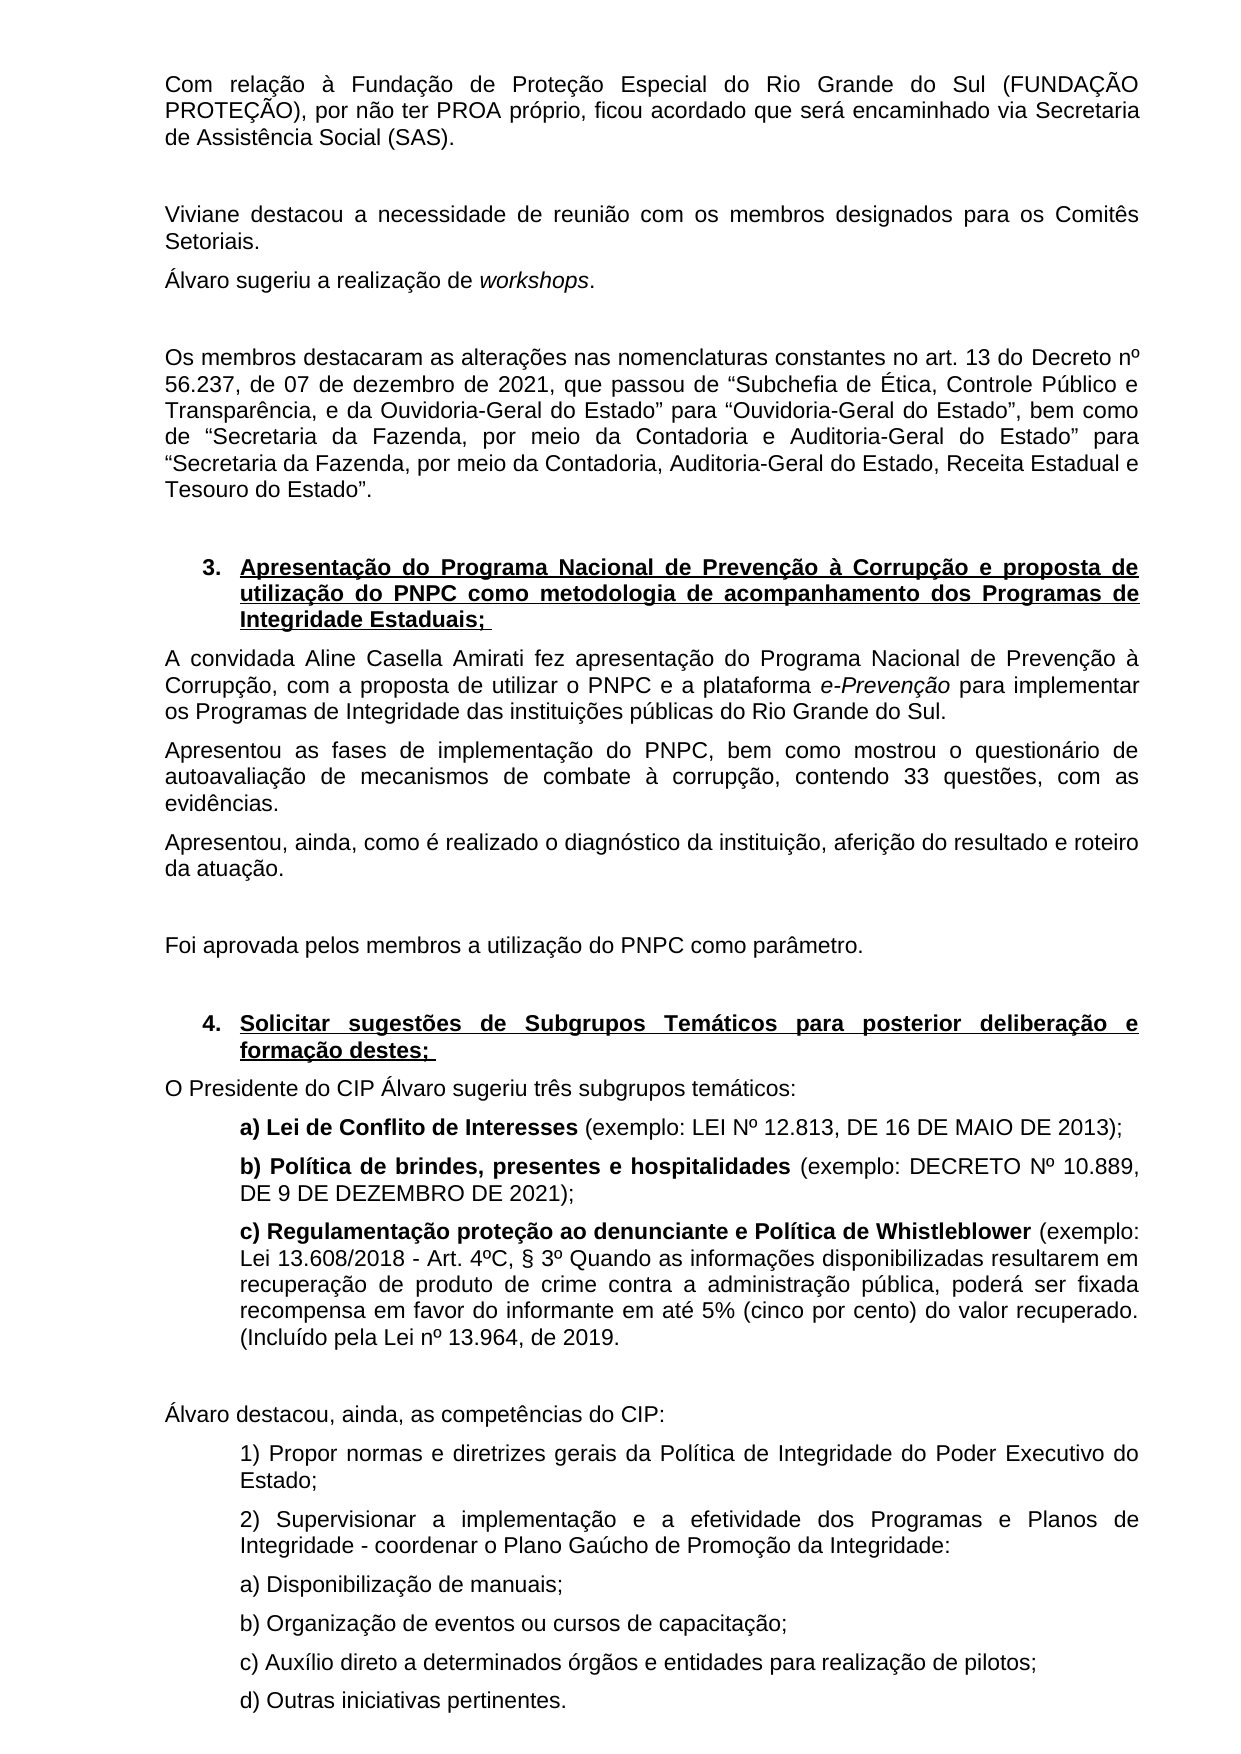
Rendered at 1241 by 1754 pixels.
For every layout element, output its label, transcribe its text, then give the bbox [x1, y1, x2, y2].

text A convidada Aline Casella Amirati fez apresentação do Programa Nacional de Prevenção à Corrupção, com a proposta de utilizar o PNPC e a plataforma e-Prevenção para implementar os Programas de Integridade das instituições públicas do Rio Grande do Sul. [164, 645, 1139, 724]
text b) Política de brindes, presentes e hospitalidades (exemplo: DECRETO Nº 10.889, DE 9 DE DEZEMBRO DE 2021); [239, 1153, 1139, 1206]
text a) Lei de Conflito de Interesses (exemplo: LEI Nº 12.813, DE 16 DE MAIO DE 2013); [239, 1114, 1139, 1141]
list Apresentação do Programa Nacional de Prevenção à Corrupção e proposta de utilização do PNPC como metodologia de acompanhamento dos Programas de Integridade Estaduais; [202, 554, 1139, 633]
text Apresentou, ainda, como é realizado o diagnóstico da instituição, aferição do resultado e roteiro da atuação. [164, 828, 1139, 881]
text Apresentou as fases de implementação do PNPC, bem como mostrou o questionário de autoavaliação de mecanismos de combate à corrupção, contendo 33 questões, com as evidências. [164, 737, 1139, 816]
text Com relação à Fundação de Proteção Especial do Rio Grande do Sul (FUNDAÇÃO PROTEÇÃO), por não ter PROA próprio, ficou acordado que será encaminhado via Secretaria de Assistência Social (SAS). [164, 71, 1139, 150]
text Álvaro sugeriu a realização de workshops. [164, 267, 1139, 293]
text 1) Propor normas e diretrizes gerais da Política de Integridade do Poder Executivo do Estado; [239, 1440, 1139, 1493]
text c) Regulamentação proteção ao denunciante e Política de Whistleblower (exemplo: Lei 13.608/2018 - Art. 4ºC, § 3º Quando as informações disponibilizadas resultarem em recuperação de produto de crime contra a administração pública, poderá ser fixada recompensa em favor do informante em até 5% (cinco por cento) do valor recuperado. (Incluído pela Lei nº 13.964, de 2019. [239, 1218, 1139, 1350]
text Os membros destacaram as alterações nas nomenclaturas constantes no art. 13 do Decreto nº 56.237, de 07 de dezembro de 2021, que passou de “Subchefia de Ética, Controle Público e Transparência, e da Ouvidoria-Geral do Estado” para “Ouvidoria-Geral do Estado”, bem como de “Secretaria da Fazenda, por meio da Contadoria e Auditoria-Geral do Estado” para “Secretaria da Fazenda, por meio da Contadoria, Auditoria-Geral do Estado, Receita Estadual e Tesouro do Estado”. [164, 344, 1139, 502]
text a) Disponibilização de manuais; [239, 1571, 1139, 1597]
text 2) Supervisionar a implementação e a efetividade dos Programas e Planos de Integridade - coordenar o Plano Gaúcho de Promoção da Integridade: [239, 1506, 1139, 1558]
list Solicitar sugestões de Subgrupos Temáticos para posterior deliberação e formação destes; [202, 1010, 1139, 1063]
text Foi aprovada pelos membros a utilização do PNPC como parâmetro. [164, 932, 1139, 959]
text Álvaro destacou, ainda, as competências do CIP: [164, 1401, 1139, 1428]
text O Presidente do CIP Álvaro sugeriu três subgrupos temáticos: [164, 1075, 1139, 1102]
text Viviane destacou a necessidade de reunião com os membros designados para os Comitês Setoriais. [164, 201, 1139, 254]
text c) Auxílio direto a determinados órgãos e entidades para realização de pilotos; [239, 1648, 1139, 1675]
text b) Organização de eventos ou cursos de capacitação; [239, 1609, 1139, 1636]
text d) Outras iniciativas pertinentes. [239, 1687, 1139, 1714]
